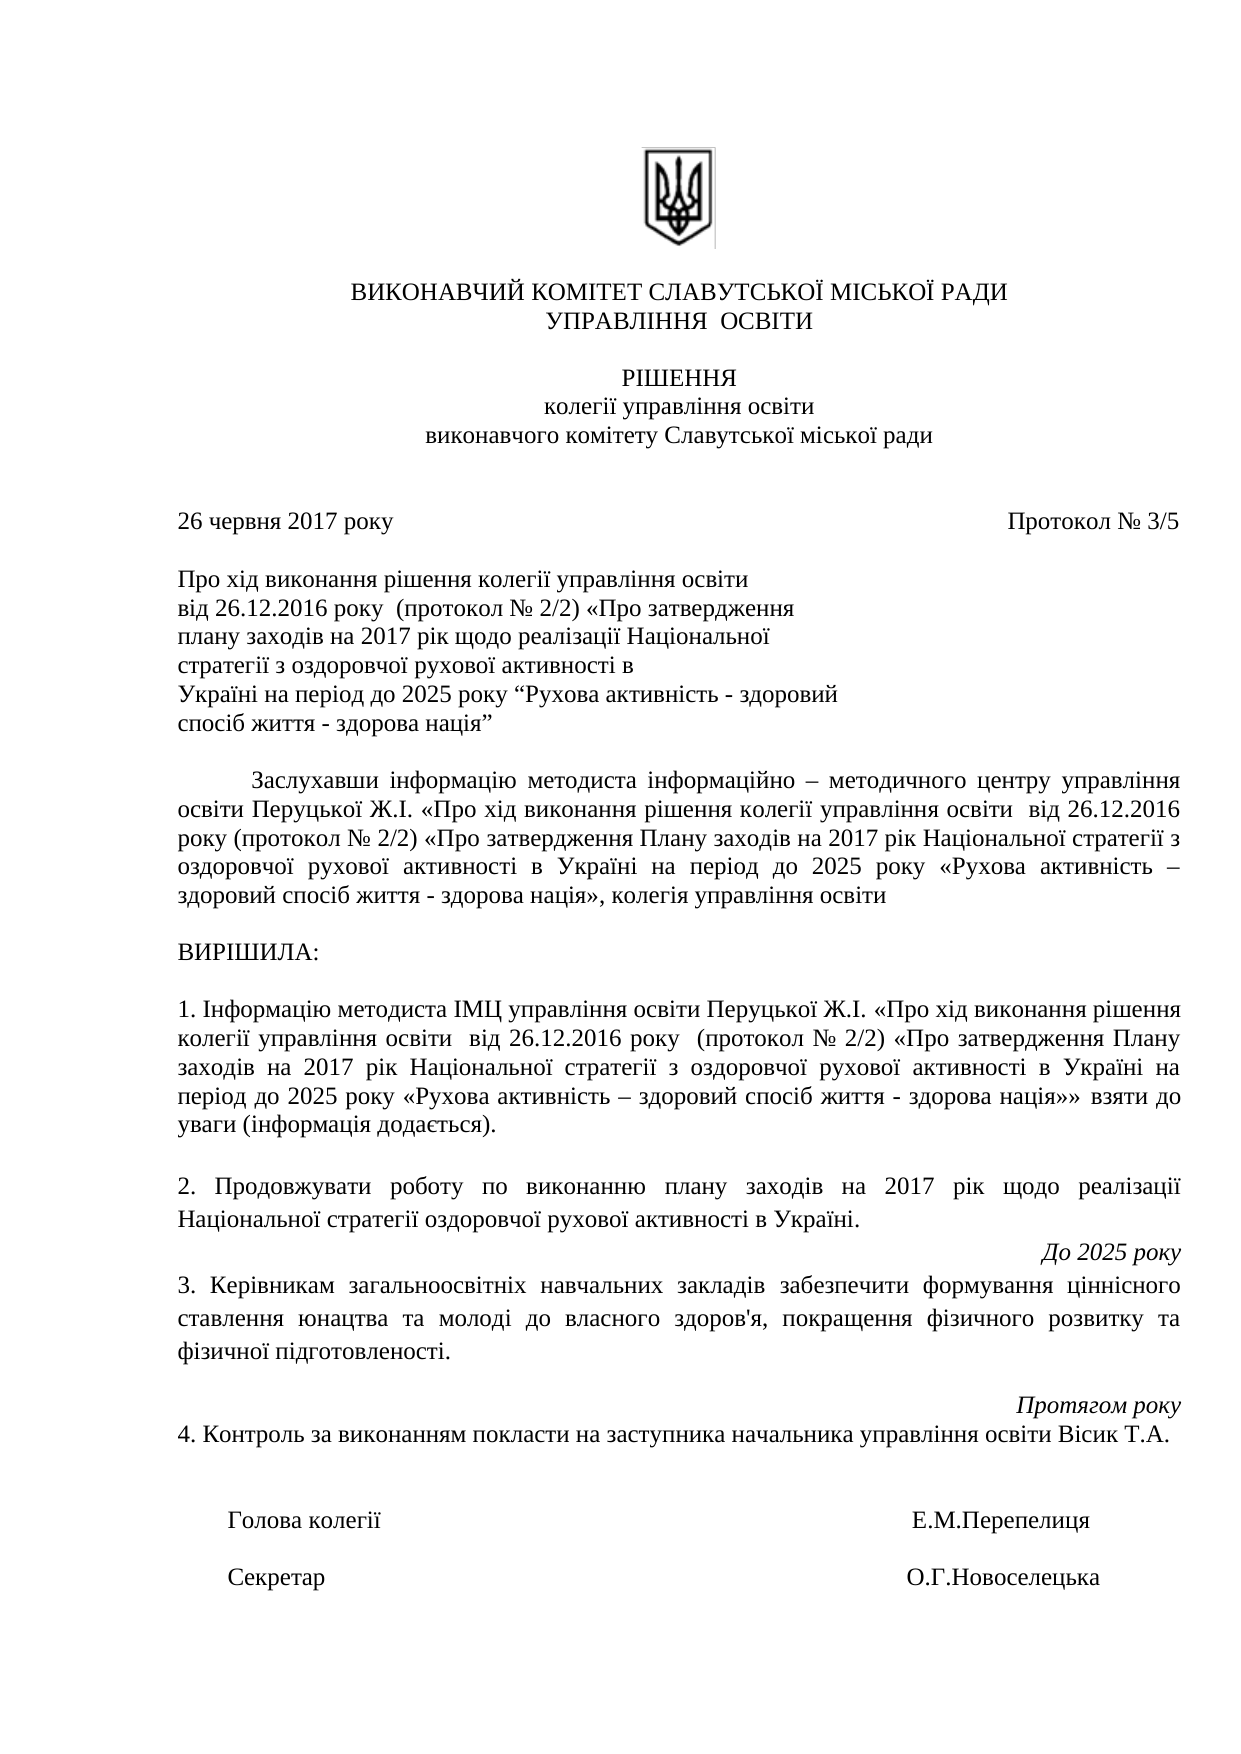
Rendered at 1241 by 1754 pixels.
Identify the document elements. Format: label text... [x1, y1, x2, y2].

text 26 червня 2017 року Протокол № 3/5 [177, 506, 1181, 535]
text УПРАВЛІННЯ ОСВІТИ [177, 306, 1181, 335]
text Про хід виконання рішення колегії управління освіти від 26.12.2016 року (протокол № 2/2) «Про затвердження [177, 564, 1181, 621]
list 2. Продовжувати роботу по виконанню плану заходів на 2017 рік щодо реалізації Національної стратегії оздоровчої рухової активності в Україні. [177, 1171, 1181, 1233]
text колегії управління освіти [177, 391, 1181, 420]
text Протягом року [177, 1390, 1181, 1419]
text стратегії з оздоровчої рухової активності в Україні на період до 2025 року “Рухова активність - здоровий спосіб життя - здорова нація” [177, 650, 1181, 736]
text 1. Інформацію методиста ІМЦ управління освіти Перуцької Ж.І. «Про хід виконання рішення колегії управління освіти від 26.12.2016 року (протокол № 2/2) «Про затвердження Плану заходів на 2017 рік Національної стратегії з оздоровчої рухової активності в Україні на період до 2025 року «Рухова активність – здоровий спосіб життя - здорова нація»» взяти до уваги (інформація додається). [177, 994, 1181, 1138]
list 3. Керівникам загальноосвітніх навчальних закладів забезпечити формування ціннісного ставлення юнацтва та молоді до власного здоров'я, покращення фізичного розвитку та фізичної підготовленості. [177, 1332, 1181, 1365]
text Голова колегії Е.М.Перепелиця [177, 1505, 1181, 1534]
text ВИРІШИЛА: [177, 937, 1181, 966]
text Заслухавши інформацію методиста інформаційно – методичного центру управління освіти Перуцької Ж.І. «Про хід виконання рішення колегії управління освіти від 26.12.2016 року (протокол № 2/2) «Про затвердження Плану заходів на 2017 рік Національної стратегії з оздоровчої рухової активності в Україні на період до 2025 року «Рухова активність – здоровий спосіб життя - здорова нація», колегія управління освіти [177, 765, 1181, 909]
list До 2025 року [177, 1237, 1181, 1266]
text ВИКОНАВЧИЙ КОМІТЕТ СЛАВУТСЬКОЇ МІСЬКОЇ РАДИ [177, 277, 1181, 306]
text РІШЕННЯ [177, 363, 1181, 391]
text виконавчого комітету Славутської міської ради [177, 420, 1181, 449]
picture [641, 146, 717, 249]
text плану заходів на 2017 рік щодо реалізації Національної [177, 621, 1181, 650]
list 3. Керівникам загальноосвітніх навчальних закладів забезпечити формування ціннісного ставлення юнацтва та молоді до власного здоров'я, покращення фізичного розвитку та фізичної підготовленості. [177, 1270, 1181, 1303]
text 4. Контроль за виконанням покласти на заступника начальника управління освіти Вісик Т.А. [177, 1419, 1181, 1448]
text Секретар О.Г.Новоселецька [177, 1562, 1181, 1623]
